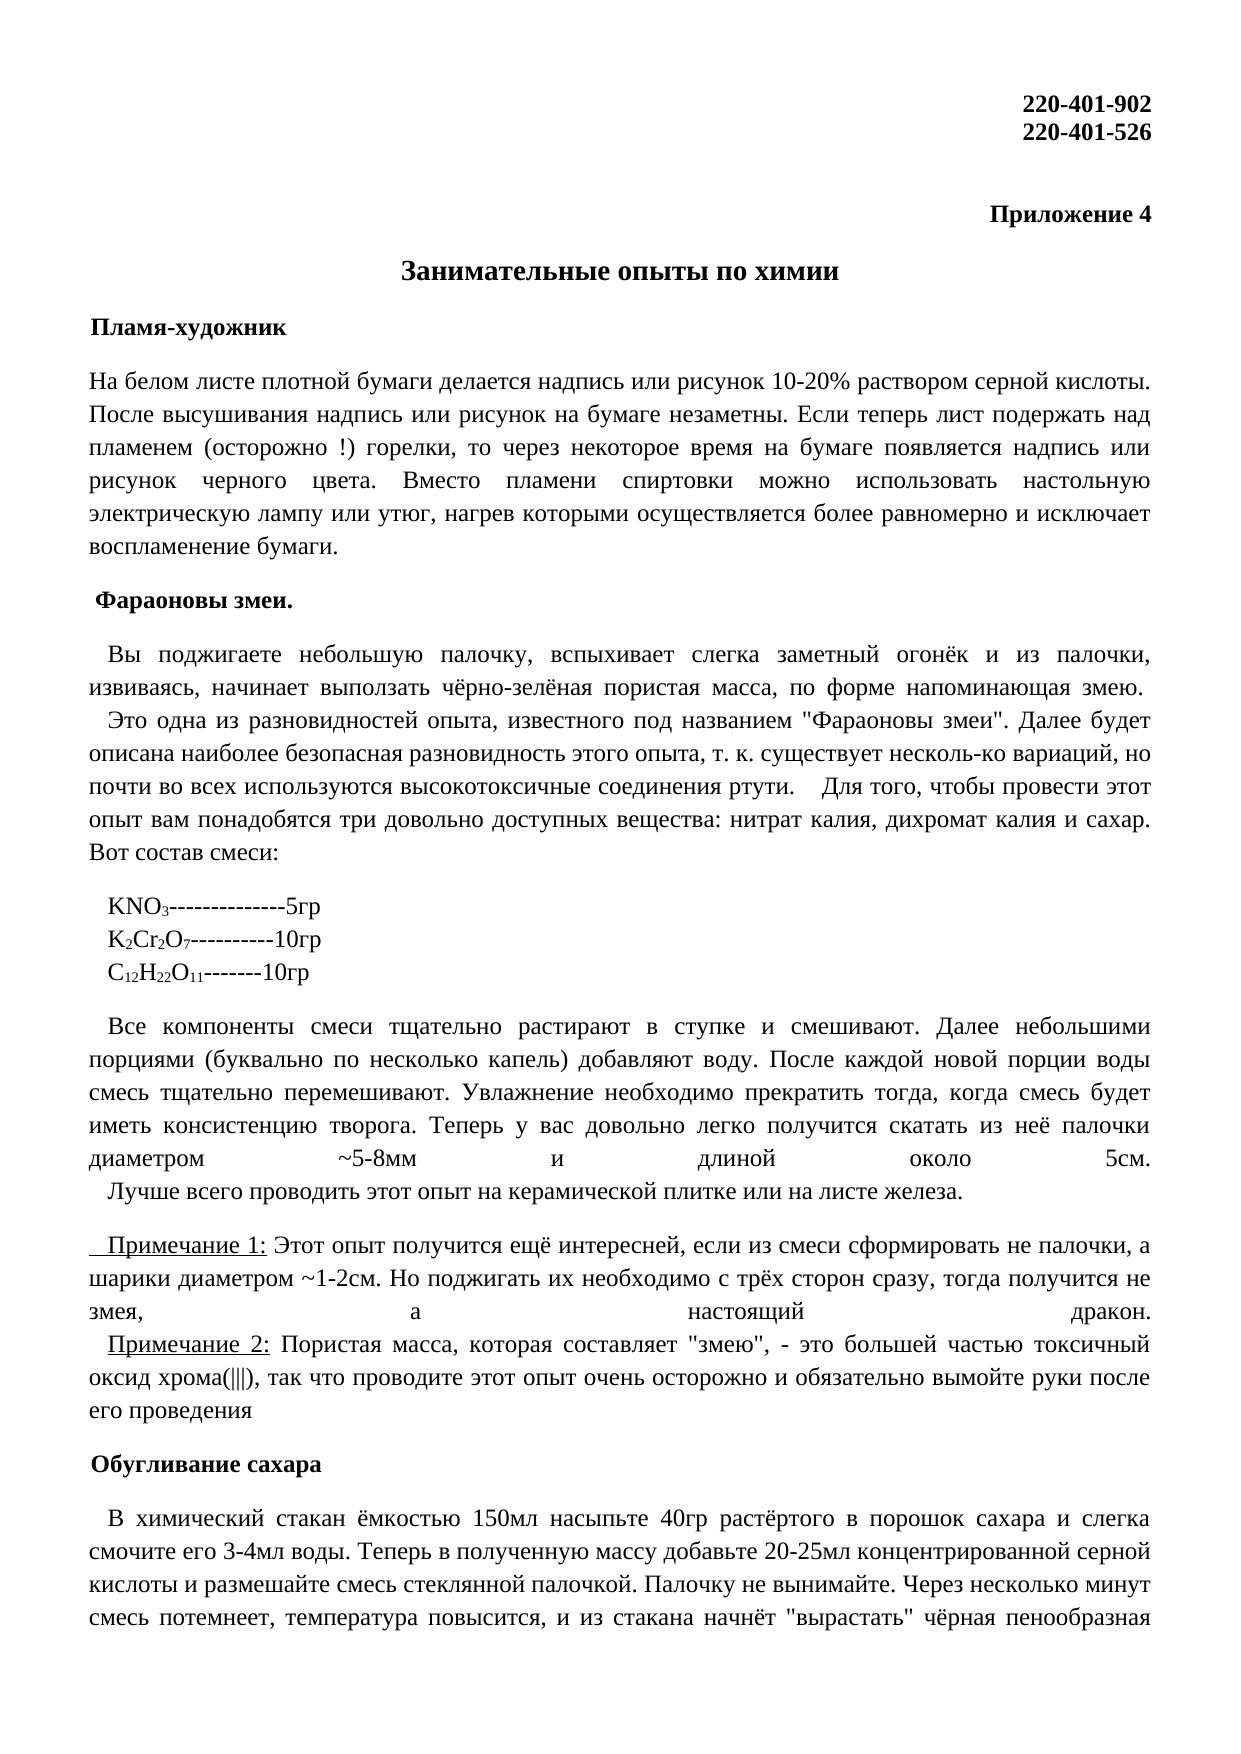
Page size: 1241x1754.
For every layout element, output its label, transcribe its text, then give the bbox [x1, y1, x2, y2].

text Все компоненты смеси тщательно растирают в ступке и смешивают. Далее небольшими порциями (буквально по несколько капель) добавляют воду. После каждой новой порции воды смесь тщательно перемешивают. Увлажнение необходимо прекратить тогда, когда смесь будет иметь консистенцию творога. Теперь у вас довольно легко получится скатать из неё палочки диаметром ~5-8мм и длиной около 5см. Лучше всего проводить этот опыт на керамической плитке или на листе железа. [89, 1011, 1152, 1205]
text 220-401-526 [89, 117, 1152, 146]
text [89, 1503, 1152, 1631]
text Приложение 4 [89, 199, 1152, 228]
text Вы поджигаете небольшую палочку, вспыхивает слегка заметный огонёк и из палочки, извиваясь, начинает выползать чёрно-зелёная пористая масса, по форме напоминающая змею. Это одна из разновидностей опыта, известного под названием "Фараоновы змеи". Далее будет описана наиболее безопасная разновидность этого опыта, т. к. существует несколь-ко вариаций, но почти во всех используются высокотоксичные соединения ртути. Для того, чтобы провести этот опыт вам понадобятся три довольно доступных вещества: нитрат калия, дихромат калия и сахар. Вот состав смеси: [89, 639, 1152, 866]
text KNO3--------------5гр K2Cr2O7----------10гр C12H22O11-------10гр [89, 891, 1152, 986]
text 220-401-902 [89, 89, 1152, 117]
text Пламя-художник [89, 312, 1152, 341]
text Примечание 1: Этот опыт получится ещё интересней, если из смеси сформировать не палочки, а шарики диаметром ~1-2см. Но поджигать их необходимо с трёх сторон сразу, тогда получится не змея, а настоящий дракон. Примечание 2: Пористая масса, которая составляет "змею", - это большей частью токсичный оксид хрома(|||), так что проводите этот опыт очень осторожно и обязательно вымойте руки после его проведения [89, 1230, 1152, 1424]
text Фараоновы змеи. [89, 585, 1152, 614]
text Обугливание сахара [89, 1449, 1152, 1478]
text Занимательные опыты по химии [89, 253, 1152, 287]
text На белом листе плотной бумаги делается надпись или рисунок 10-20% раствором серной кислоты. После высушивания надпись или рисунок на бумаге незаметны. Если теперь лист подержать над пламенем (oсторожно !) горелки, то через некоторое время на бумаге появляется надпись или рисунок черного цвета. Вместо пламени спиртовки можно использовать настольную электрическую лампу или утюг, нагрев которыми осуществляется более равномерно и исключает воспламенение бумаги. [89, 366, 1152, 560]
